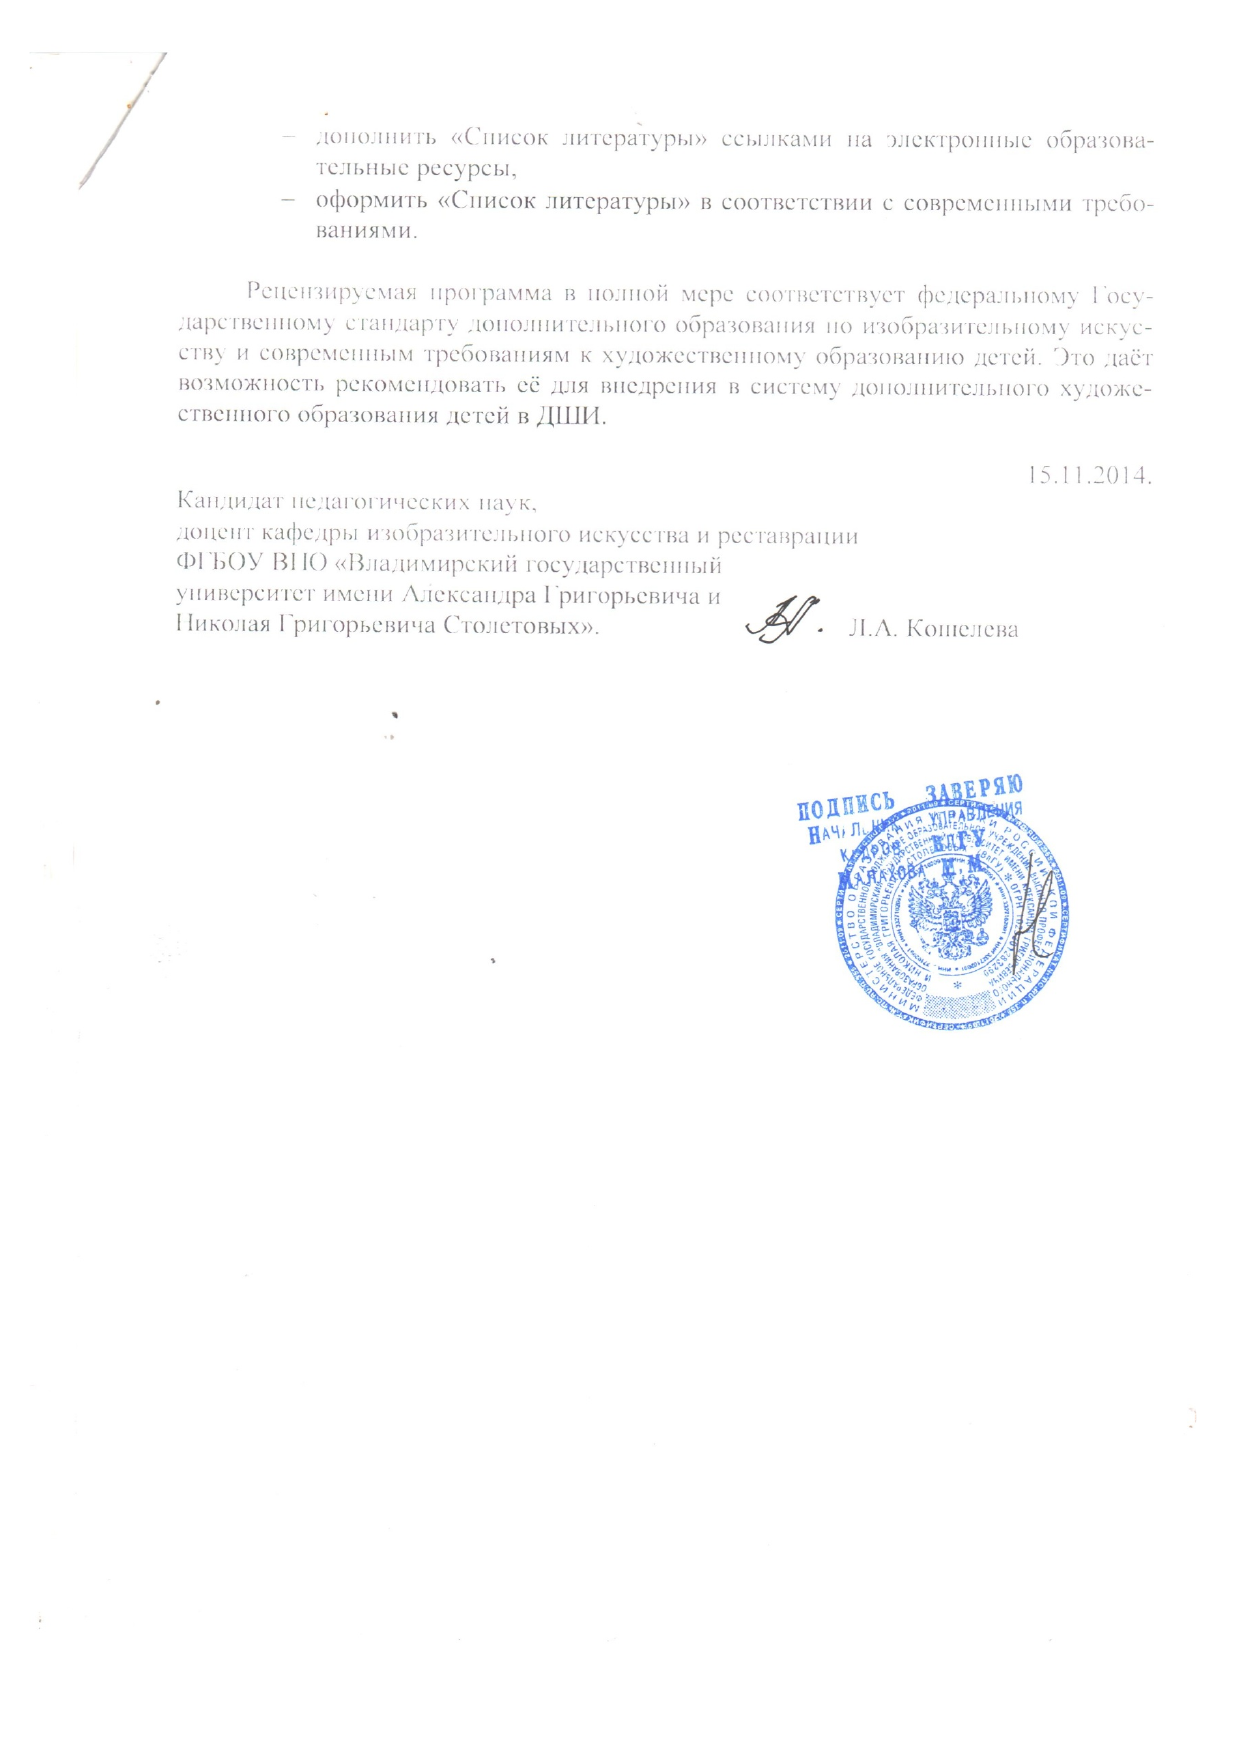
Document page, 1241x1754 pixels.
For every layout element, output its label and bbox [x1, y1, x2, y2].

picture [29, 44, 1197, 1650]
